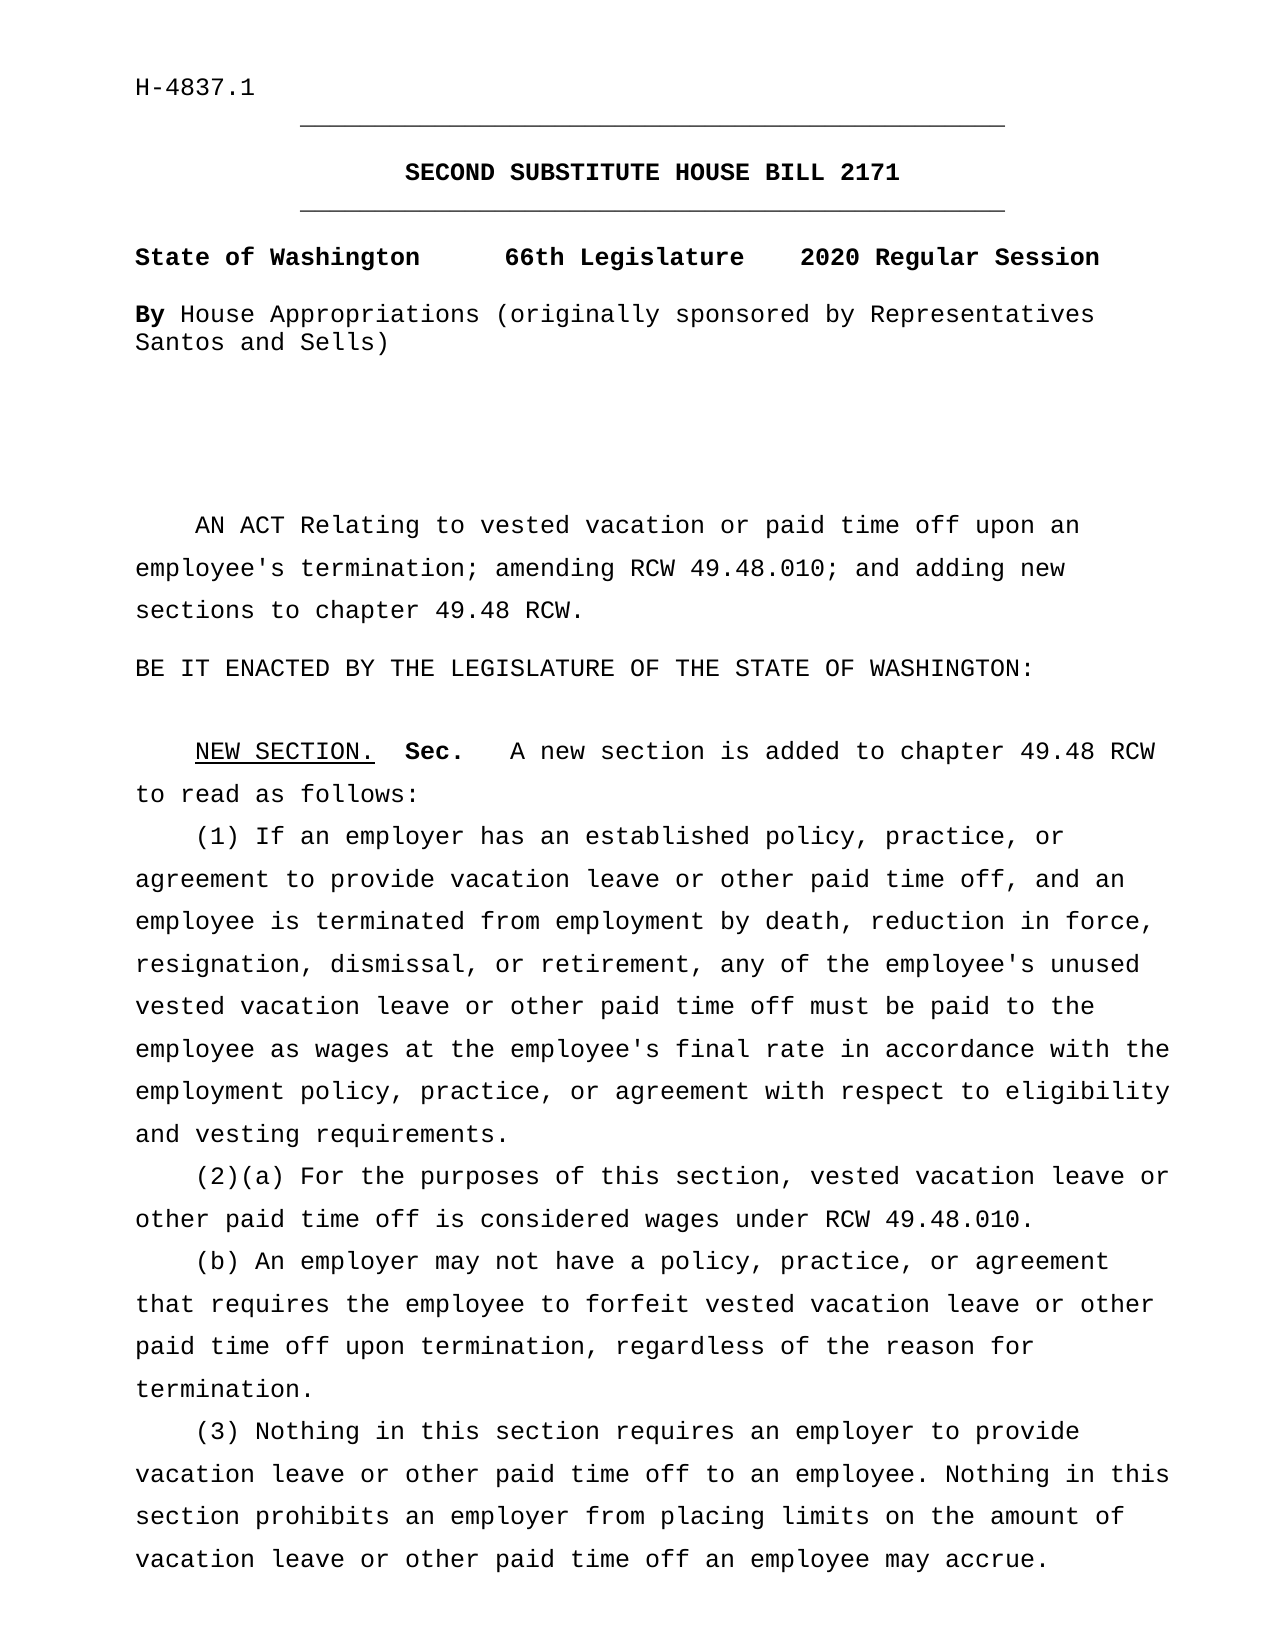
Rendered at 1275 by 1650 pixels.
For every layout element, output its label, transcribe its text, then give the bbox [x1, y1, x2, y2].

text H-4837.1 [135, 75, 1170, 103]
text AN ACT Relating to vested vacation or paid time off upon an employee's termination; amending RCW 49.48.010; and adding new sections to chapter 49.48 RCW. [135, 500, 1170, 627]
text (2)(a) For the purposes of this section, vested vacation leave or other paid time off is considered wages under RCW 49.48.010. [135, 1151, 1170, 1236]
text By House Appropriations (originally sponsored by Representatives Santos and Sells) [135, 302, 1170, 358]
text (3) Nothing in this section requires an employer to provide vacation leave or other paid time off to an employee. Nothing in this section prohibits an employer from placing limits on the amount of vacation leave or other paid time off an employee may accrue. [135, 1406, 1170, 1576]
text NEW SECTION. Sec. A new section is added to chapter 49.48 RCW to read as follows: [135, 726, 1170, 811]
text SECOND SUBSTITUTE HOUSE BILL 2171 [135, 160, 1170, 188]
text _______________________________________________ [135, 188, 1170, 217]
text _______________________________________________ [135, 103, 1170, 132]
text (1) If an employer has an established policy, practice, or agreement to provide vacation leave or other paid time off, and an employee is terminated from employment by death, reduction in force, resignation, dismissal, or retirement, any of the employee's unused vested vacation leave or other paid time off must be paid to the employee as wages at the employee's final rate in accordance with the employment policy, practice, or agreement with respect to eligibility and vesting requirements. [135, 811, 1170, 1151]
text (b) An employer may not have a policy, practice, or agreement that requires the employee to forfeit vested vacation leave or other paid time off upon termination, regardless of the reason for termination. [135, 1236, 1170, 1406]
text BE IT ENACTED BY THE LEGISLATURE OF THE STATE OF WASHINGTON: [135, 656, 1170, 684]
text State of Washington 66th Legislature 2020 Regular Session [135, 245, 1170, 273]
